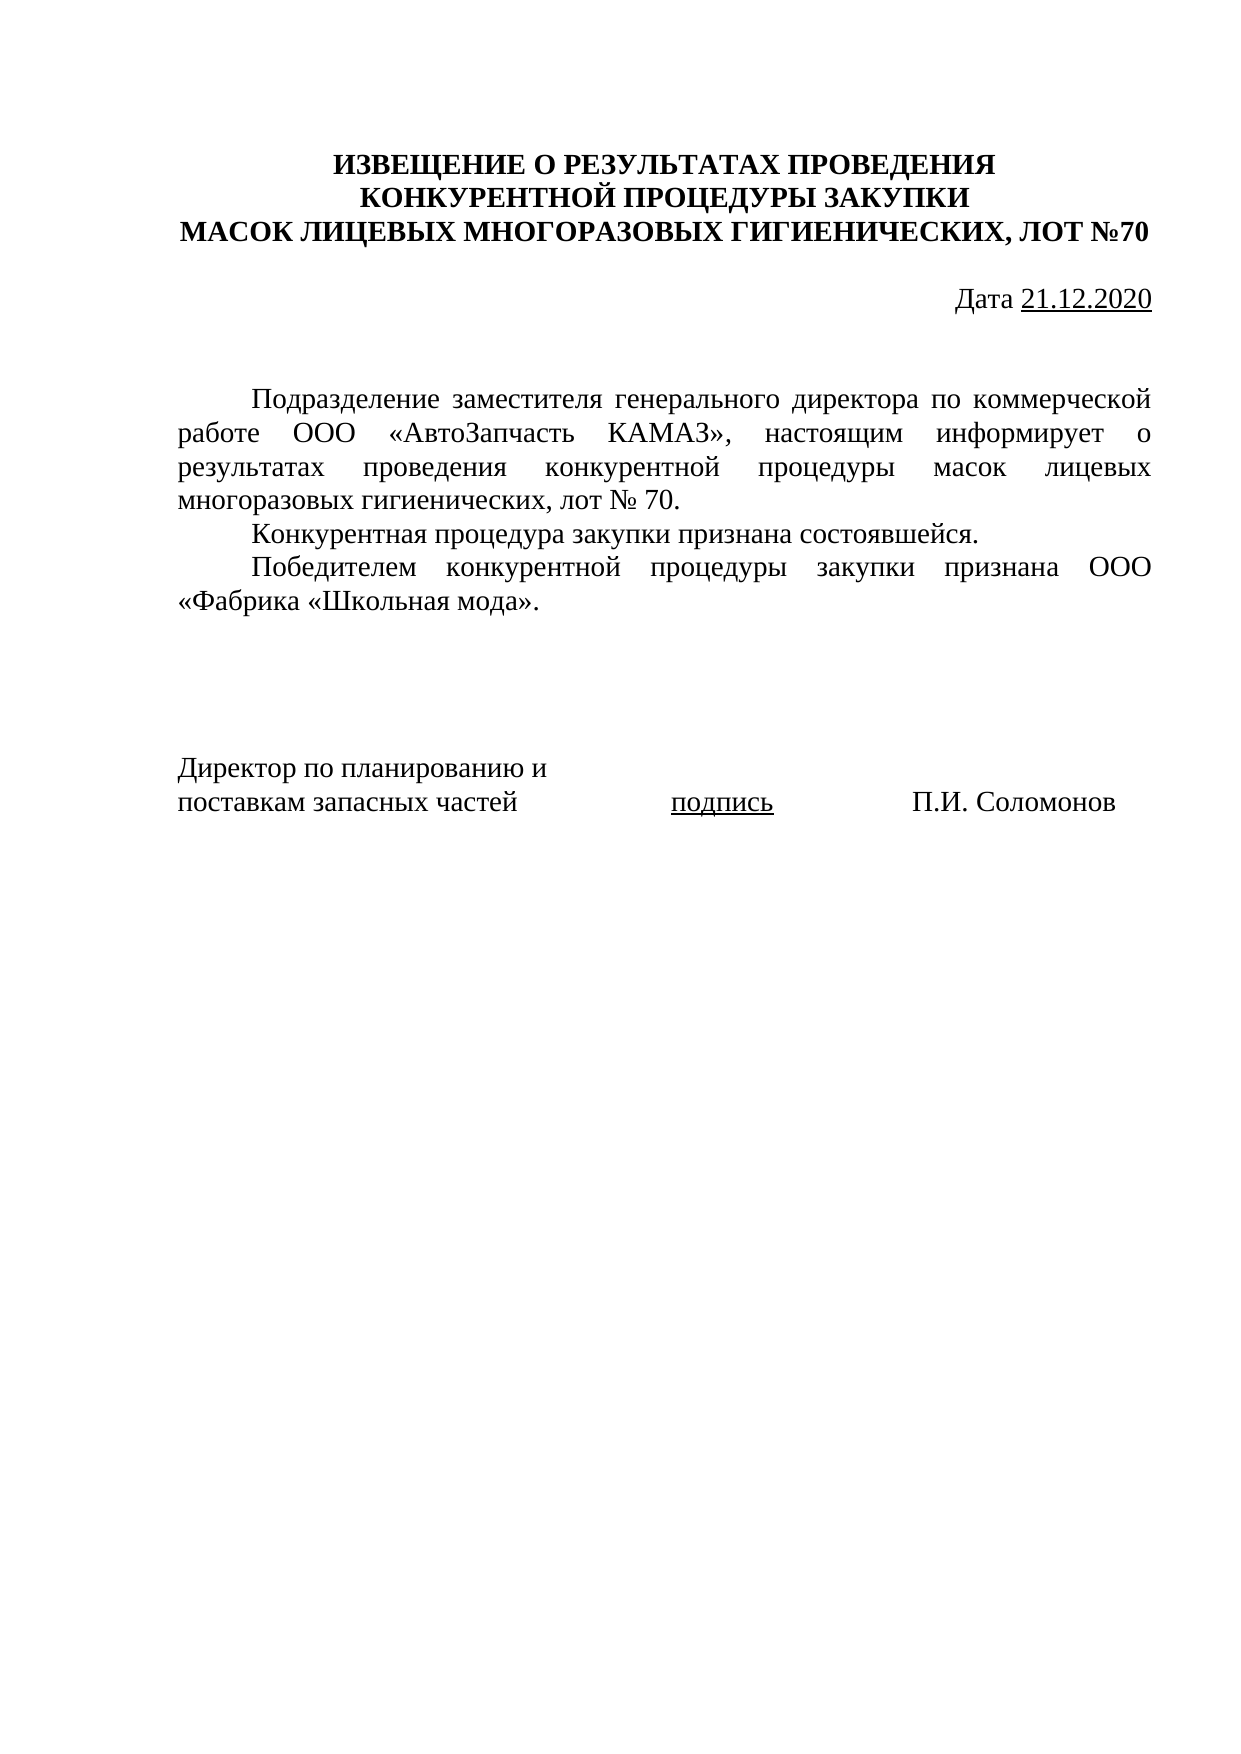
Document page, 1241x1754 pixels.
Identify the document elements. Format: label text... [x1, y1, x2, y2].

text Конкурентная процедура закупки признана состоявшейся. [177, 516, 1152, 549]
text МАСОК ЛИЦЕВЫХ МНОГОРАЗОВЫХ ГИГИЕНИЧЕСКИХ, ЛОТ №70 [177, 214, 1152, 247]
text Победителем конкурентной процедуры закупки признана ООО «Фабрика «Школьная мода». [177, 549, 1152, 616]
text Директор по планированию и [177, 751, 1152, 784]
text поставкам запасных частей подпись П.И. Соломонов [177, 784, 1152, 818]
text Подразделение заместителя генерального директора по коммерческой работе ООО «АвтоЗапчасть КАМАЗ», настоящим информирует о результатах проведения конкурентной процедуры масок лицевых многоразовых гигиенических, лот № 70. [177, 382, 1152, 516]
text ИЗВЕЩЕНИЕ О РЕЗУЛЬТАТАХ ПРОВЕДЕНИЯ [177, 147, 1152, 180]
text Дата 21.12.2020 [177, 281, 1152, 314]
text КОНКУРЕНТНОЙ ПРОЦЕДУРЫ ЗАКУПКИ [177, 180, 1152, 214]
